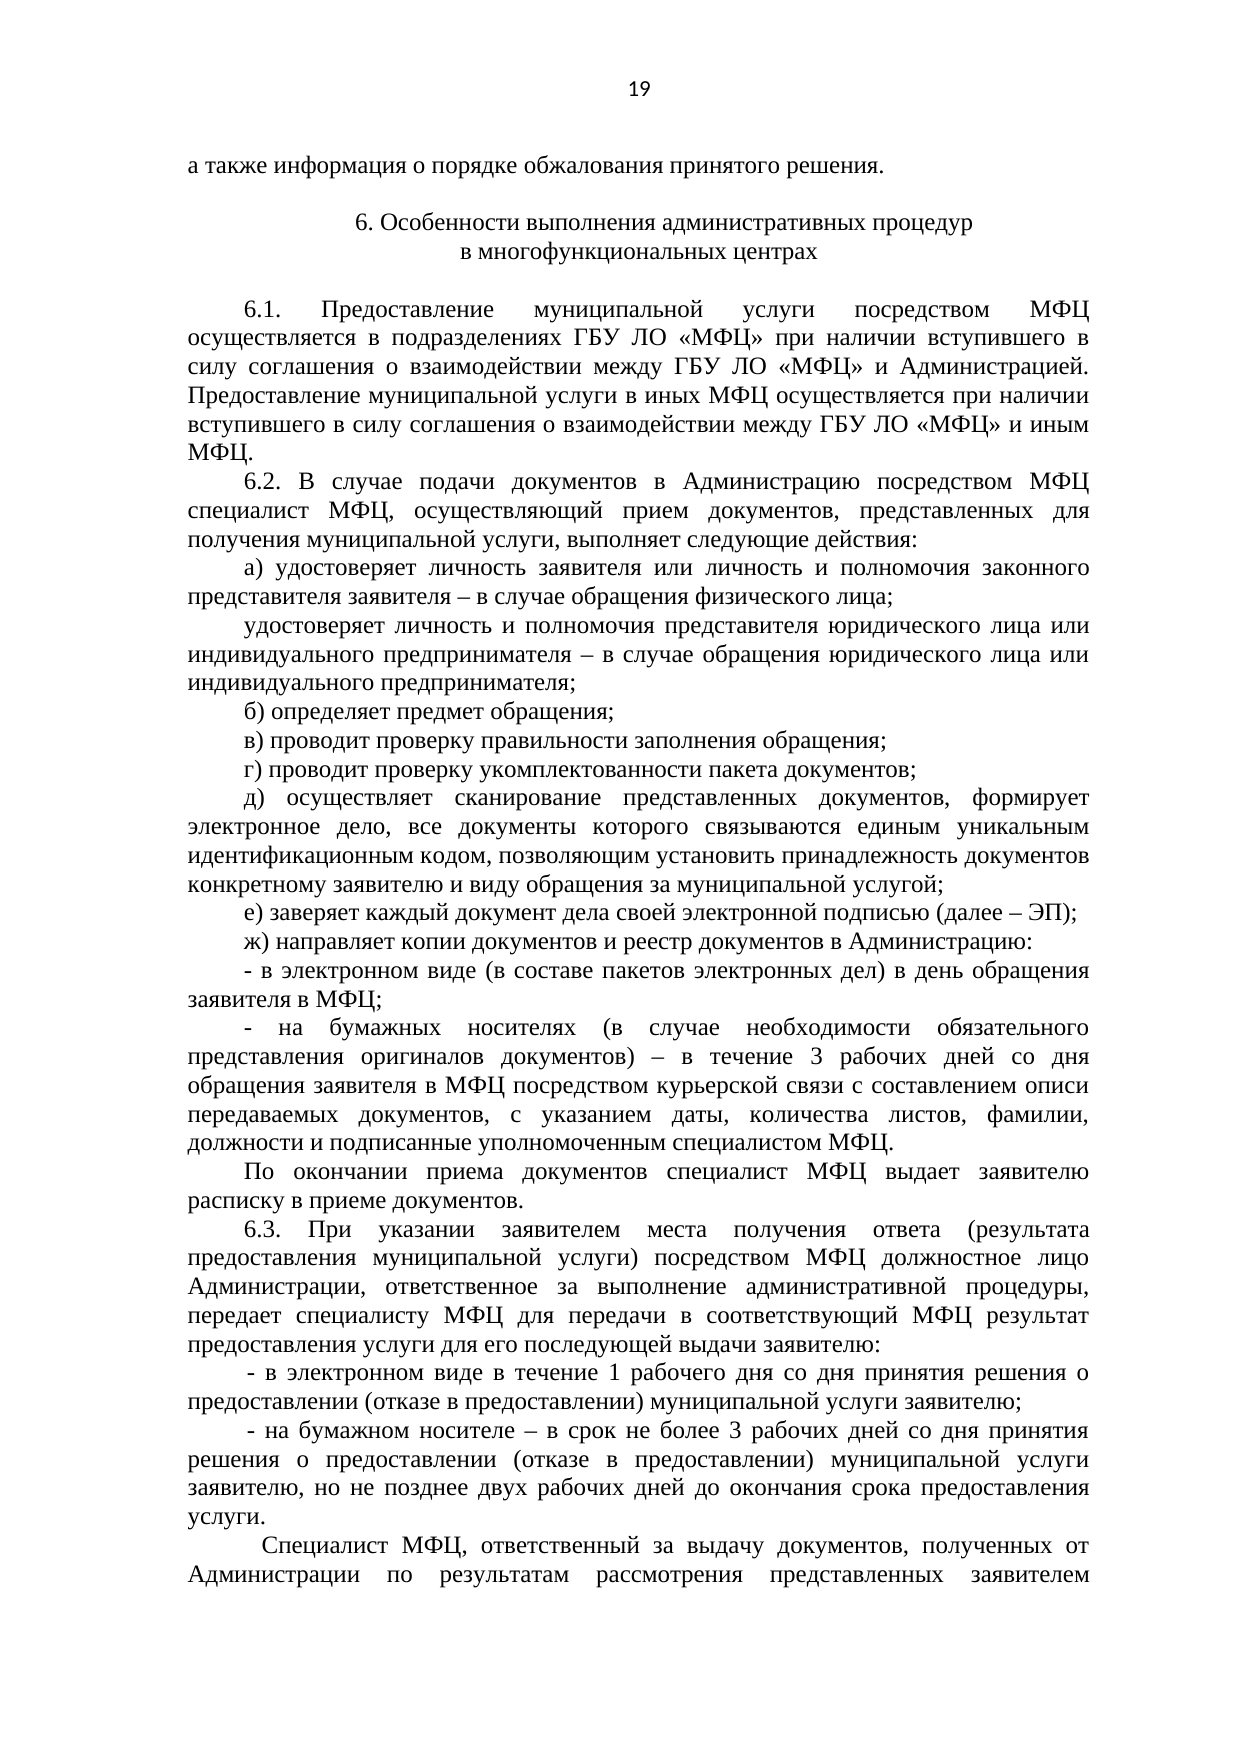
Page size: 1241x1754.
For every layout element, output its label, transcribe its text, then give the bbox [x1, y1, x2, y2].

text - в электронном виде в течение 1 рабочего дня со дня принятия решения о предоставлении (отказе в предоставлении) муниципальной услуги заявителю; [187, 1357, 1090, 1415]
text 6.3. При указании заявителем места получения ответа (результата предоставления муниципальной услуги) посредством МФЦ должностное лицо Администрации, ответственное за выполнение административной процедуры, передает специалисту МФЦ для передачи в соответствующий МФЦ результат предоставления услуги для его последующей выдачи заявителю: [187, 1214, 1090, 1357]
text - на бумажных носителях (в случае необходимости обязательного представления оригиналов документов) – в течение 3 рабочих дней со дня обращения заявителя в МФЦ посредством курьерской связи с составлением описи передаваемых документов, с указанием даты, количества листов, фамилии, должности и подписанные уполномоченным специалистом МФЦ. [187, 1012, 1090, 1156]
text е) заверяет каждый документ дела своей электронной подписью (далее – ЭП); [187, 897, 1090, 926]
text 6. Особенности выполнения административных процедур в многофункциональных центрах [187, 207, 1090, 265]
text 6.1. Предоставление муниципальной услуги посредством МФЦ осуществляется в подразделениях ГБУ ЛО «МФЦ» при наличии вступившего в силу соглашения о взаимодействии между ГБУ ЛО «МФЦ» и Администрацией. Предоставление муниципальной услуги в иных МФЦ осуществляется при наличии вступившего в силу соглашения о взаимодействии между ГБУ ЛО «МФЦ» и иным МФЦ. [187, 294, 1090, 466]
text д) осуществляет сканирование представленных документов, формирует электронное дело, все документы которого связываются единым уникальным идентификационным кодом, позволяющим установить принадлежность документов конкретному заявителю и виду обращения за муниципальной услугой; [187, 782, 1090, 897]
text - на бумажном носителе – в срок не более 3 рабочих дней со дня принятия решения о предоставлении (отказе в предоставлении) муниципальной услуги заявителю, но не позднее двух рабочих дней до окончания срока предоставления услуги. [187, 1415, 1090, 1530]
text - в электронном виде (в составе пакетов электронных дел) в день обращения заявителя в МФЦ; [187, 955, 1090, 1012]
text ж) направляет копии документов и реестр документов в Администрацию: [187, 926, 1090, 955]
text б) определяет предмет обращения; [187, 696, 1090, 725]
text 6.2. В случае подачи документов в Администрацию посредством МФЦ специалист МФЦ, осуществляющий прием документов, представленных для получения муниципальной услуги, выполняет следующие действия: [187, 466, 1090, 552]
text а) удостоверяет личность заявителя или личность и полномочия законного представителя заявителя – в случае обращения физического лица; [187, 552, 1090, 610]
text г) проводит проверку укомплектованности пакета документов; [187, 754, 1090, 782]
text По окончании приема документов специалист МФЦ выдает заявителю расписку в приеме документов. [187, 1156, 1090, 1214]
text удостоверяет личность и полномочия представителя юридического лица или индивидуального предпринимателя – в случае обращения юридического лица или индивидуального предпринимателя; [187, 610, 1090, 696]
text в) проводит проверку правильности заполнения обращения; [187, 725, 1090, 754]
